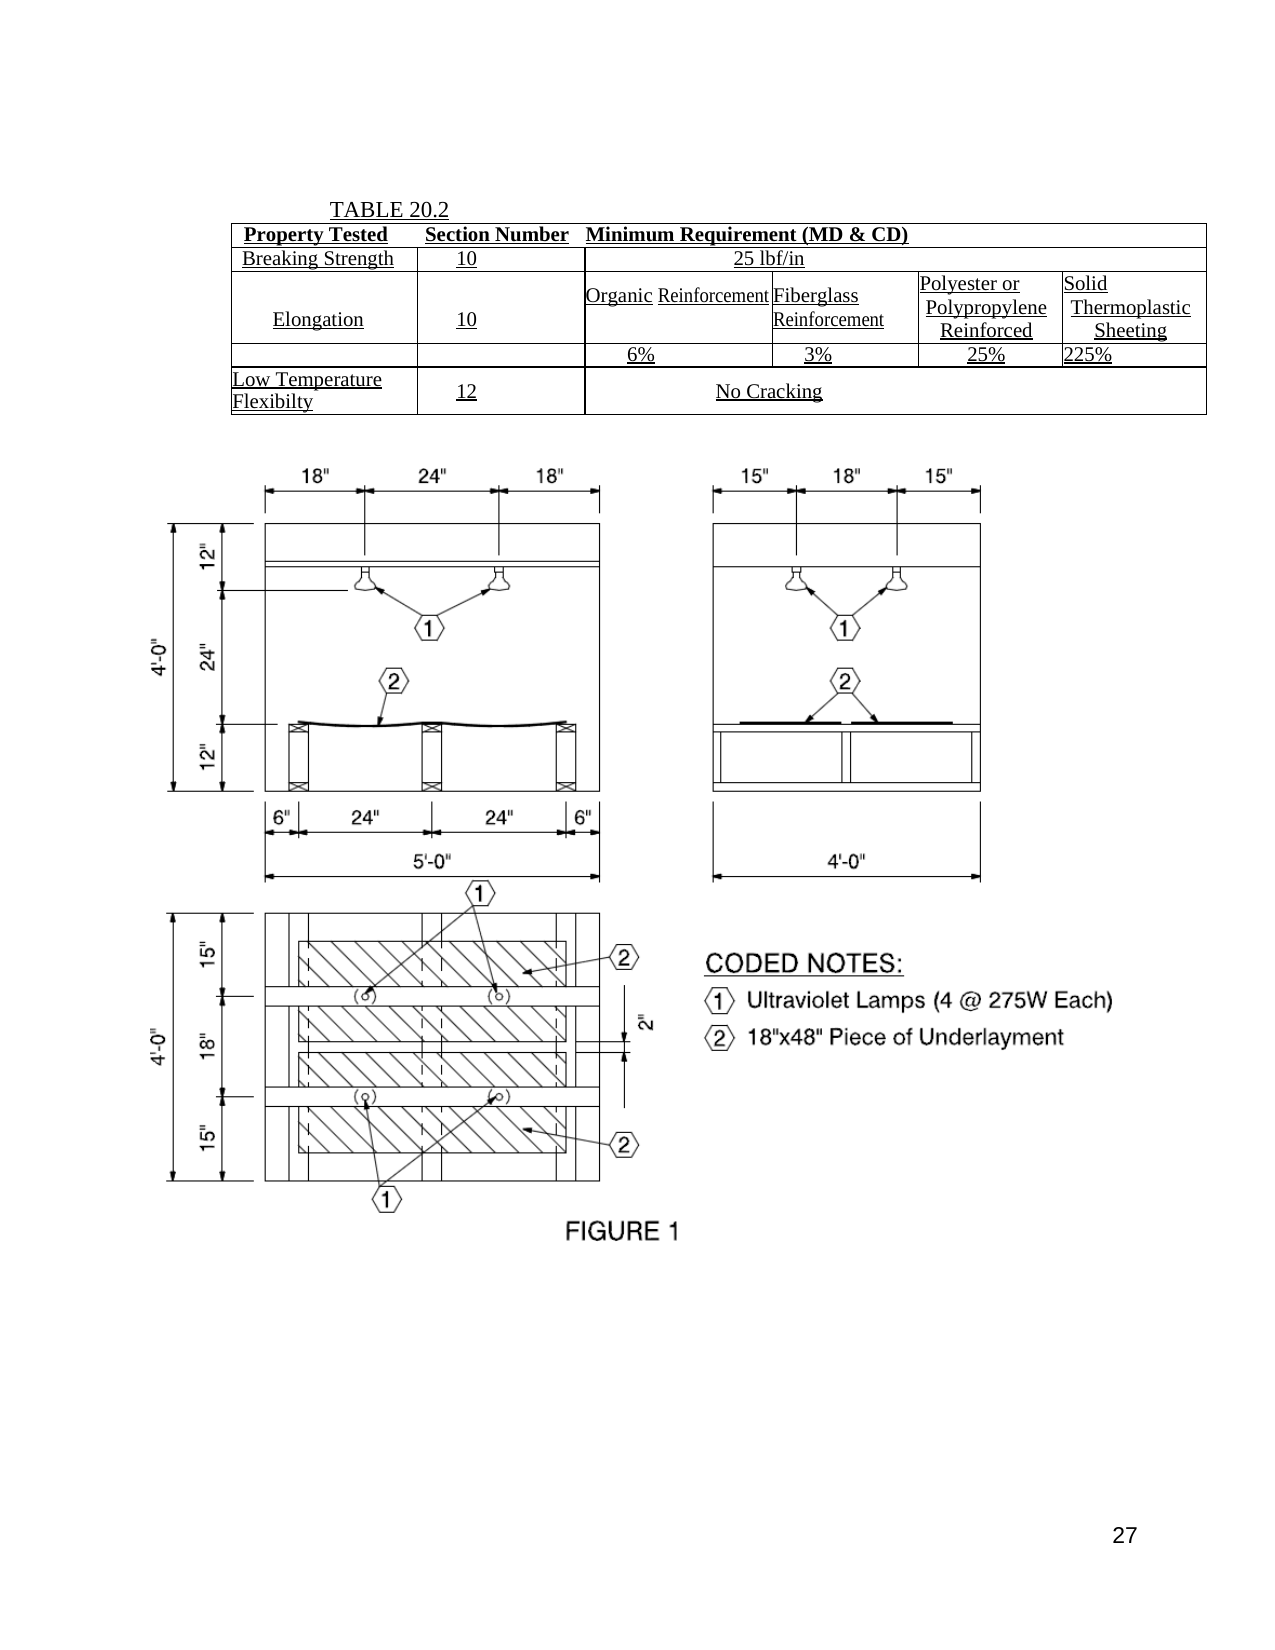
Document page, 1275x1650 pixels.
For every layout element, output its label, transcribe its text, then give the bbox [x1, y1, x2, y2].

table_cell 25% [919, 344, 1062, 366]
table_cell 10 [418, 272, 584, 342]
table_cell Low Temperature Flexibilty [232, 368, 417, 414]
table_header Section Number [418, 224, 585, 247]
table_header Minimum Requirement (MD & CD) [585, 224, 1063, 247]
table_cell 10 [418, 248, 584, 271]
table_cell Organic Reinforcement [586, 272, 772, 342]
table_cell Elongation [232, 272, 417, 342]
table_cell 3% [773, 344, 918, 366]
table_cell 12 [418, 368, 584, 414]
table_cell Polyester or Polypropylene Reinforced [919, 272, 1062, 342]
table_cell No Cracking [586, 368, 1206, 414]
table_cell [418, 344, 584, 366]
table_header [1063, 224, 1206, 247]
picture [150, 468, 1113, 1242]
table_cell 225% [1063, 344, 1206, 366]
table_cell [232, 344, 417, 366]
table_cell 25 lbf/in [586, 248, 1206, 271]
table_cell Breaking Strength [232, 248, 417, 271]
table_cell 6% [586, 344, 772, 366]
text TABLE 20.2 [127, 196, 652, 222]
table_cell Fiberglass Reinforcement [773, 272, 918, 342]
table_cell Solid Thermoplastic Sheeting [1063, 272, 1206, 342]
table_header Property Tested [232, 224, 417, 247]
